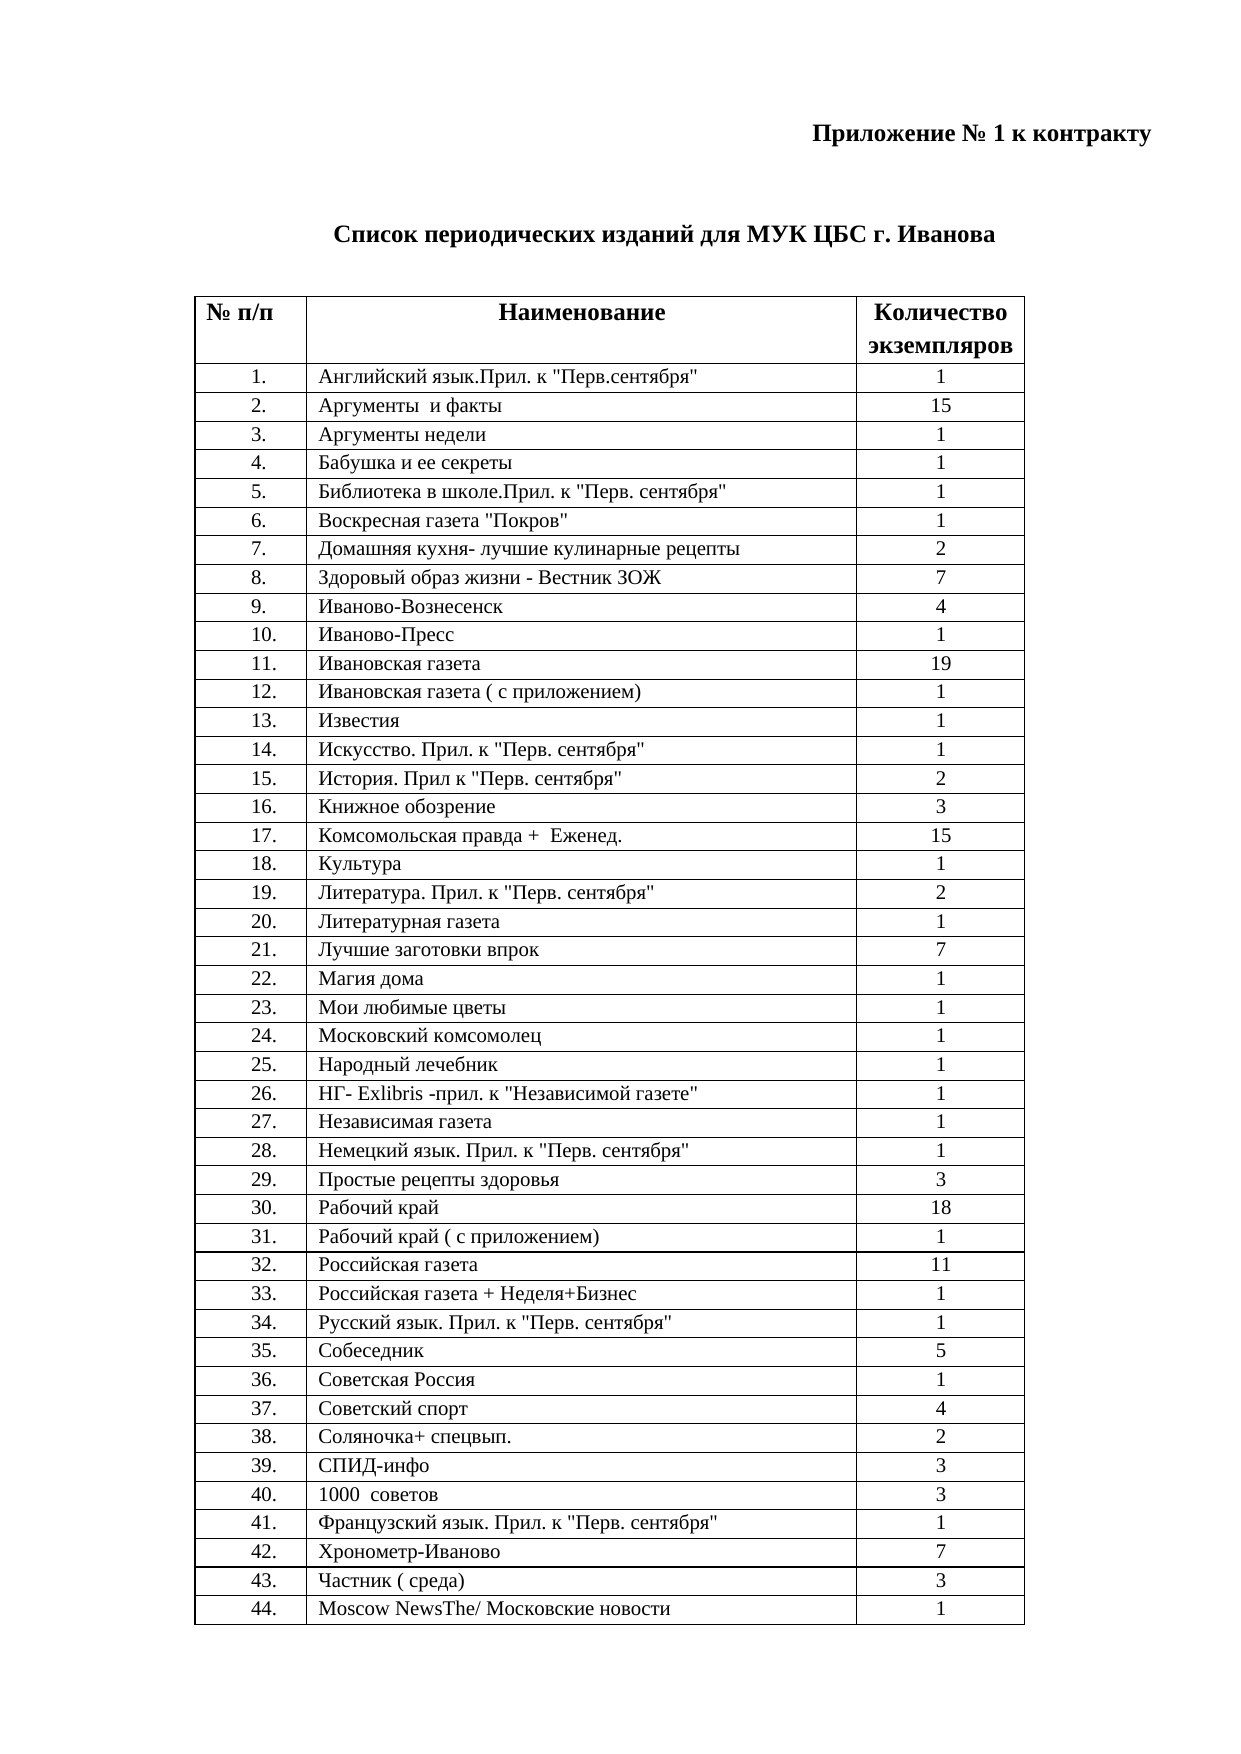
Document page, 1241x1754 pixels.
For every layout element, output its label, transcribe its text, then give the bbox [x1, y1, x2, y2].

table_cell Бабушка и ее секреты [307, 450, 856, 478]
table_cell 1 [857, 622, 1024, 650]
table_cell 1 [857, 422, 1024, 449]
table_cell 1 [857, 1138, 1024, 1165]
table_header № п/п [196, 297, 306, 363]
table_cell 1 [857, 508, 1024, 535]
table_cell Магия дома [307, 966, 856, 993]
table_cell [196, 1396, 306, 1423]
table_cell Русский язык. Прил. к "Перв. сентября" [307, 1310, 856, 1337]
table_cell Частник ( среда) [307, 1568, 856, 1595]
table_cell 2 [857, 880, 1024, 908]
table_cell Хронометр-Иваново [307, 1539, 856, 1566]
table_cell Рабочий край [307, 1195, 856, 1223]
table_cell 1 [857, 1310, 1024, 1337]
table_cell 3 [857, 1453, 1024, 1481]
table_cell [196, 651, 306, 678]
table_cell [196, 1539, 306, 1566]
table_cell 4 [857, 1396, 1024, 1423]
table_cell 1 [857, 1109, 1024, 1137]
table_cell Искусство. Прил. к "Перв. сентября" [307, 737, 856, 764]
table_cell Ивановская газета ( с приложением) [307, 680, 856, 707]
table_cell [196, 1253, 306, 1280]
table_cell Соляночка+ спецвып. [307, 1424, 856, 1452]
table_cell Комсомольская правда + Еженед. [307, 823, 856, 850]
table_cell СПИД-инфо [307, 1453, 856, 1481]
table_cell 1 [857, 479, 1024, 507]
table_cell [196, 880, 306, 908]
table_cell Moscow NewsThe/ Московские новости [307, 1596, 856, 1624]
table_cell [196, 364, 306, 392]
table_cell Иваново-Пресс [307, 622, 856, 650]
table_cell [196, 1367, 306, 1394]
table_cell [196, 536, 306, 564]
table_cell 1 [857, 1596, 1024, 1624]
table_cell 2 [857, 765, 1024, 793]
table_cell [196, 422, 306, 449]
table_cell Независимая газета [307, 1109, 856, 1137]
table_cell Литература. Прил. к "Перв. сентября" [307, 880, 856, 908]
table_cell Французский язык. Прил. к "Перв. сентября" [307, 1510, 856, 1538]
table_cell [196, 1596, 306, 1624]
table_cell Российская газета [307, 1253, 856, 1280]
table_cell [196, 708, 306, 736]
table_cell 4 [857, 594, 1024, 621]
table_cell 2 [857, 1424, 1024, 1452]
table_cell [196, 909, 306, 936]
table_cell [196, 1081, 306, 1108]
table_cell [196, 1482, 306, 1509]
table_cell 3 [857, 1568, 1024, 1595]
table_cell 1 [857, 737, 1024, 764]
table_cell [196, 1281, 306, 1309]
table_cell [196, 1310, 306, 1337]
table_cell 15 [857, 823, 1024, 850]
table_cell Здоровый образ жизни - Вестник ЗОЖ [307, 565, 856, 592]
table_cell Простые рецепты здоровья [307, 1166, 856, 1194]
table_cell 1 [857, 1081, 1024, 1108]
table_cell 1 [857, 1367, 1024, 1394]
table_cell [196, 1510, 306, 1538]
table_cell История. Прил к "Перв. сентября" [307, 765, 856, 793]
subtitle Список периодических изданий для МУК ЦБС г. Иванова [177, 219, 1152, 248]
table_cell 1 [857, 966, 1024, 993]
table_cell [196, 1453, 306, 1481]
table_cell 18 [857, 1195, 1024, 1223]
table_cell [196, 966, 306, 993]
table_cell 1 [857, 1052, 1024, 1079]
table_cell Известия [307, 708, 856, 736]
table_cell Московский комсомолец [307, 1023, 856, 1051]
table_cell 3 [857, 1166, 1024, 1194]
table_cell [196, 1568, 306, 1595]
table_cell [196, 1166, 306, 1194]
table_cell [196, 479, 306, 507]
table_cell Домашняя кухня- лучшие кулинарные рецепты [307, 536, 856, 564]
table_cell Иваново-Вознесенск [307, 594, 856, 621]
table_cell [196, 937, 306, 965]
table_cell 1 [857, 1023, 1024, 1051]
table_cell Советская Россия [307, 1367, 856, 1394]
table_cell Народный лечебник [307, 1052, 856, 1079]
table_cell 3 [857, 794, 1024, 822]
table_cell [196, 765, 306, 793]
table_cell Лучшие заготовки впрок [307, 937, 856, 965]
table_cell [196, 1424, 306, 1452]
table_cell 7 [857, 565, 1024, 592]
table_cell 1 [857, 1281, 1024, 1309]
table_cell 15 [857, 393, 1024, 421]
table_cell Воскресная газета "Покров" [307, 508, 856, 535]
table_cell [196, 450, 306, 478]
table_cell Рабочий край ( с приложением) [307, 1224, 856, 1251]
table_cell [196, 565, 306, 592]
table_cell 2 [857, 536, 1024, 564]
table_cell Культура [307, 851, 856, 879]
table_cell [196, 1138, 306, 1165]
table_cell 1 [857, 995, 1024, 1022]
table_header Количество экземпляров [857, 297, 1024, 363]
table_cell 1000 советов [307, 1482, 856, 1509]
table_cell 1 [857, 1510, 1024, 1538]
table_cell [196, 1338, 306, 1366]
table_cell 7 [857, 937, 1024, 965]
table_cell 7 [857, 1539, 1024, 1566]
table_cell [196, 594, 306, 621]
table_cell [196, 1052, 306, 1079]
table_cell 19 [857, 651, 1024, 678]
table_cell 11 [857, 1253, 1024, 1280]
table_cell Литературная газета [307, 909, 856, 936]
table_cell Советский спорт [307, 1396, 856, 1423]
table_cell Библиотека в школе.Прил. к "Перв. сентября" [307, 479, 856, 507]
table_cell [196, 622, 306, 650]
table_cell Мои любимые цветы [307, 995, 856, 1022]
table_cell [196, 1023, 306, 1051]
table_cell 1 [857, 909, 1024, 936]
table_cell [196, 1224, 306, 1251]
table_cell [196, 1109, 306, 1137]
table_cell 1 [857, 450, 1024, 478]
table_cell [196, 737, 306, 764]
table_cell НГ- Exlibris -прил. к "Независимой газете" [307, 1081, 856, 1108]
subtitle Приложение № 1 к контракту [177, 118, 1152, 147]
table_cell [196, 794, 306, 822]
table_cell 5 [857, 1338, 1024, 1366]
table_cell 1 [857, 851, 1024, 879]
table_cell 1 [857, 708, 1024, 736]
table_cell [196, 680, 306, 707]
table_cell Аргументы недели [307, 422, 856, 449]
table_cell Ивановская газета [307, 651, 856, 678]
table_cell [196, 995, 306, 1022]
table_cell [196, 508, 306, 535]
table_cell [196, 393, 306, 421]
table_cell 1 [857, 1224, 1024, 1251]
table_cell [196, 823, 306, 850]
table_cell Английский язык.Прил. к "Перв.сентября" [307, 364, 856, 392]
table_cell Собеседник [307, 1338, 856, 1366]
table_cell [196, 851, 306, 879]
table_cell Аргументы и факты [307, 393, 856, 421]
table_cell Российская газета + Неделя+Бизнес [307, 1281, 856, 1309]
table_cell Книжное обозрение [307, 794, 856, 822]
table_cell 1 [857, 680, 1024, 707]
table_cell 1 [857, 364, 1024, 392]
table_header Наименование [307, 297, 856, 363]
table_cell [196, 1195, 306, 1223]
table_cell Немецкий язык. Прил. к "Перв. сентября" [307, 1138, 856, 1165]
table_cell 3 [857, 1482, 1024, 1509]
